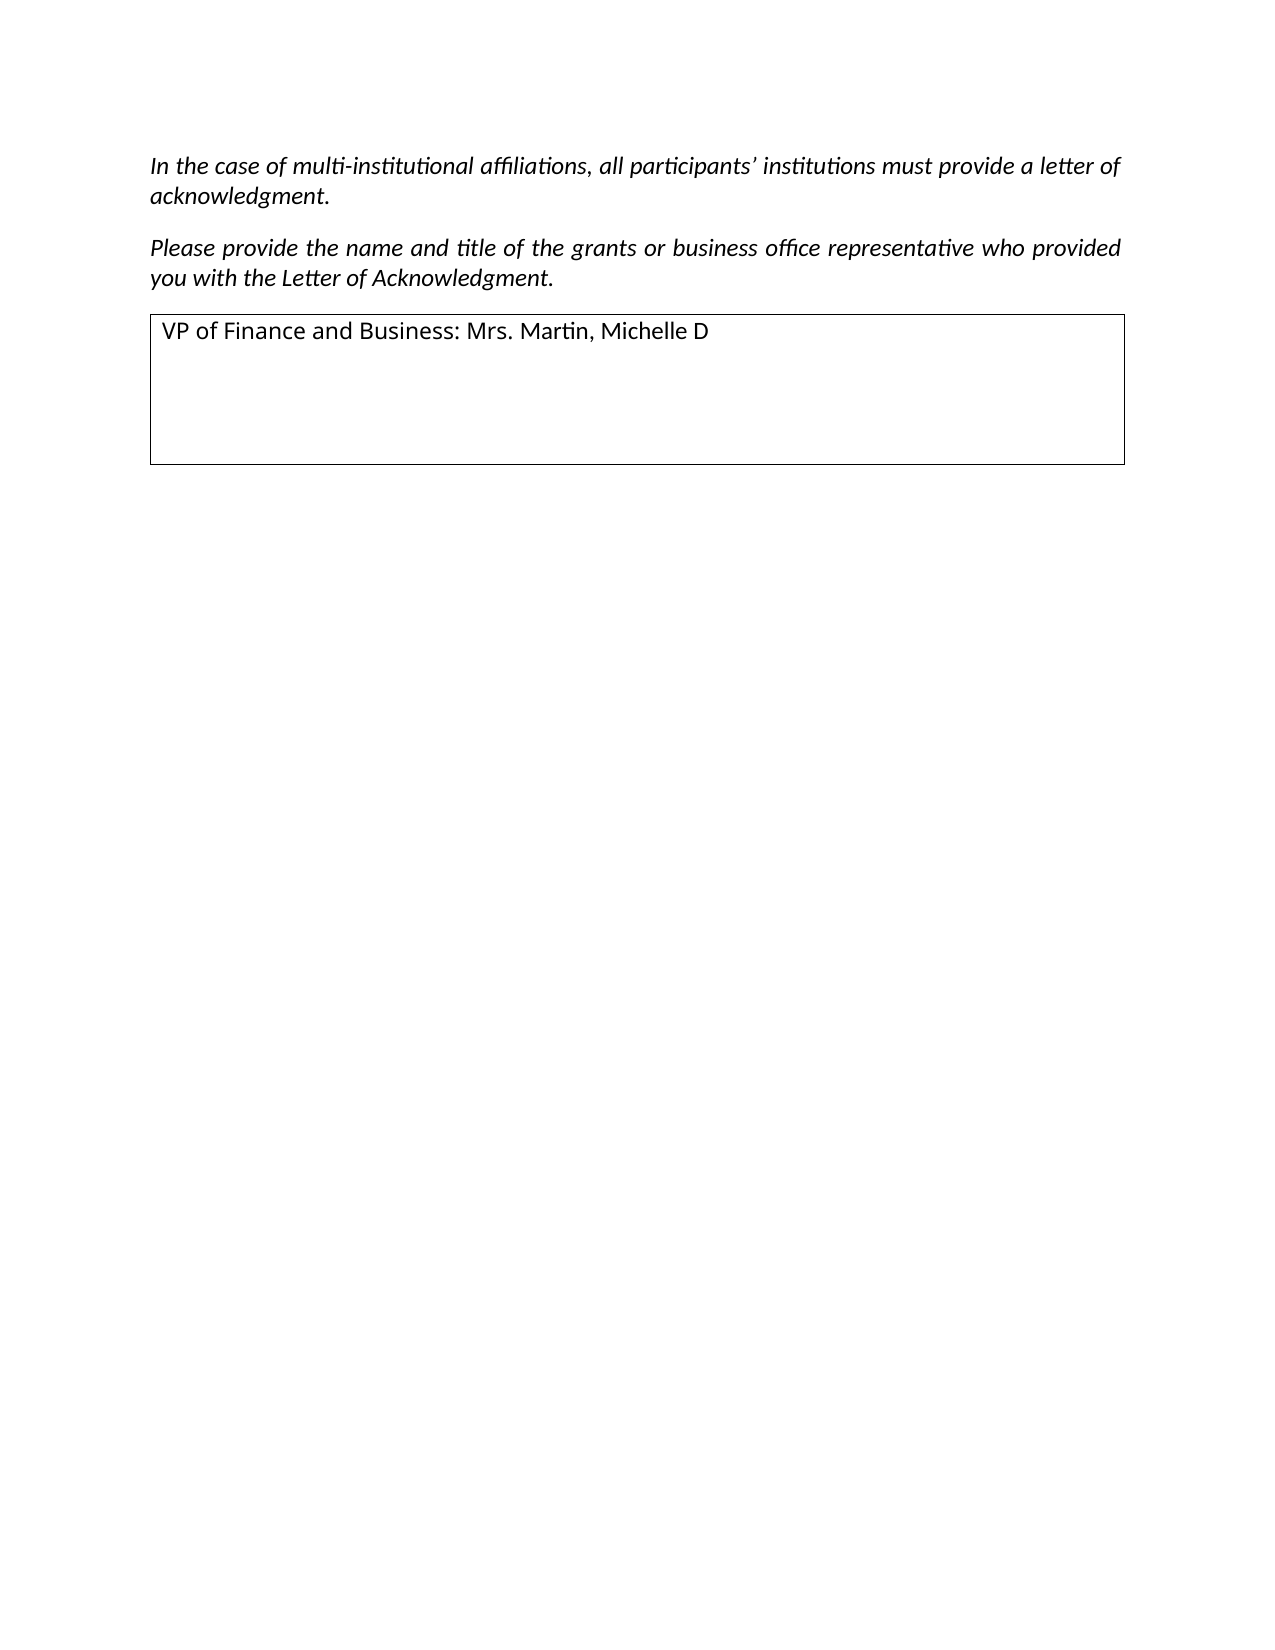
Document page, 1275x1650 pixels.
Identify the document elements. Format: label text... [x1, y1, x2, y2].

text In the case of multi-institutional affiliations, all participants’ institutions must provide a letter of acknowledgment. [150, 150, 1125, 211]
table_header VP of Finance and Business: Mrs. Martin, Michelle D [151, 315, 1124, 464]
text Please provide the name and title of the grants or business office representative who provided you with the Letter of Acknowledgment. [150, 232, 1125, 293]
